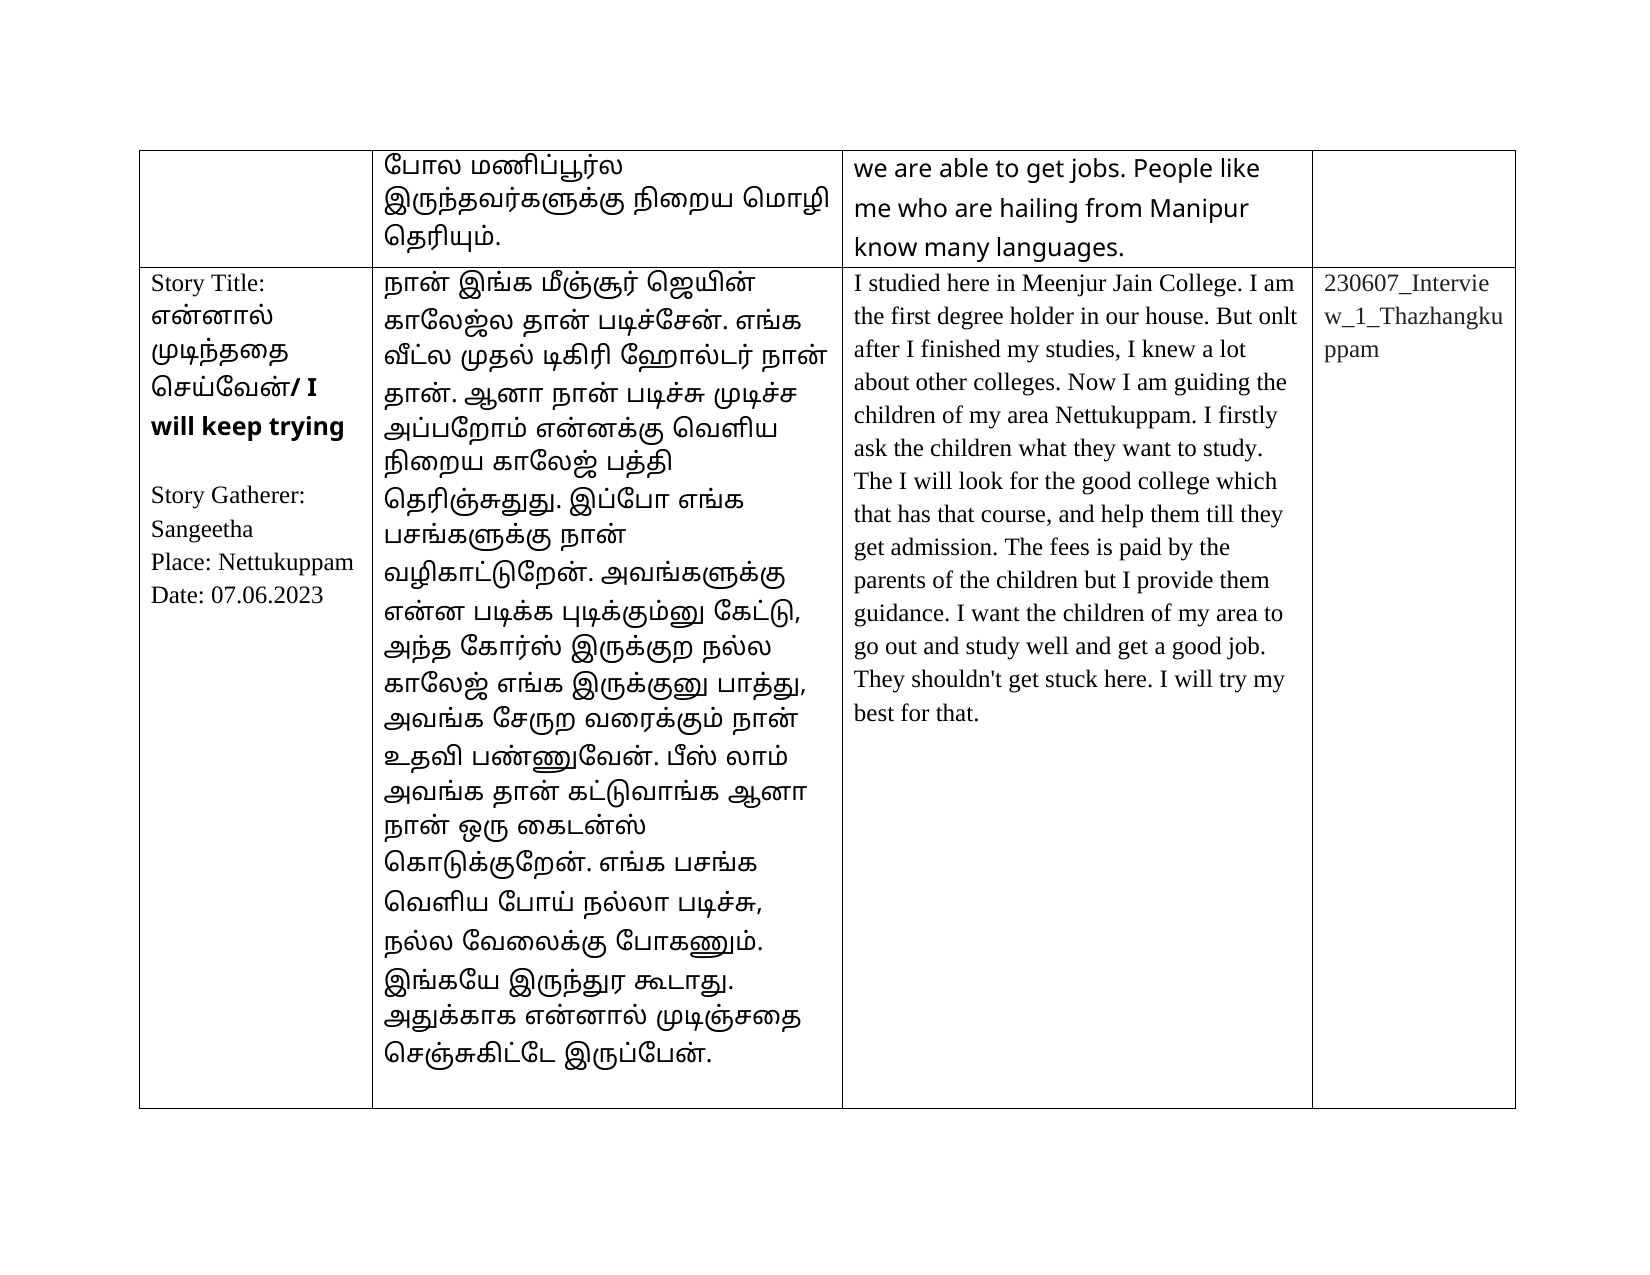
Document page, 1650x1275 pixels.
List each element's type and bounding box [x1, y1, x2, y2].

table_cell [843, 268, 1312, 1107]
table_cell [1313, 268, 1515, 1107]
table_cell [373, 151, 842, 267]
table_cell [140, 151, 372, 267]
table_cell [140, 268, 372, 1107]
table_cell [843, 151, 1312, 267]
table_cell [1313, 151, 1515, 267]
table_cell [373, 268, 842, 1107]
